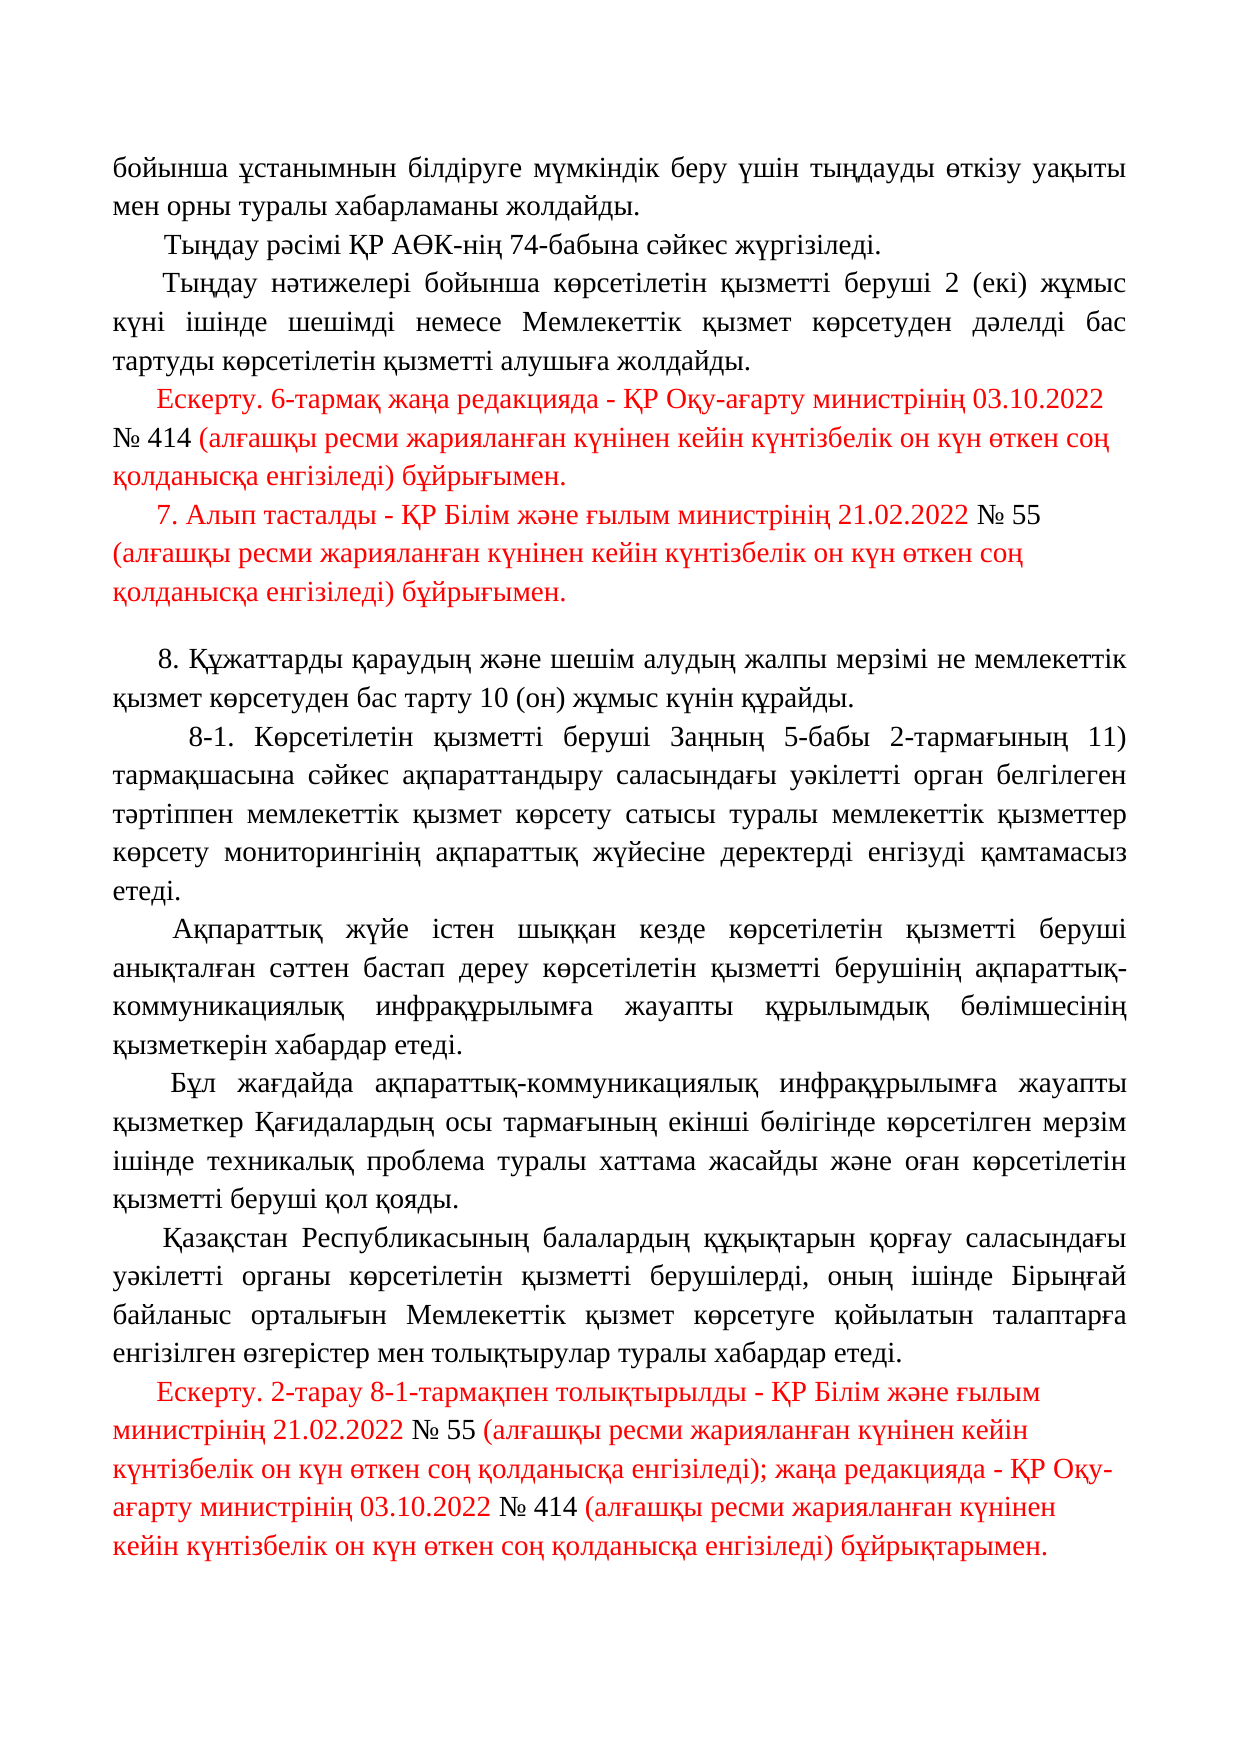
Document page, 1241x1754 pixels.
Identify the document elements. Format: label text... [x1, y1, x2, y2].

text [112, 150, 1128, 222]
text Ескерту. 6-тармақ жаңа редакцияда - ҚР Оқу-ағарту министрінің 03.10.2022 № 414 (алғашқы ресми жарияланған күнінен кейін күнтізбелік он күн өткен соң қолданысқа енгізіледі) бұйрығымен. 7. Алып тасталды - ҚР Білім және ғылым министрінің 21.02.2022 № 55 (алғашқы ресми жарияланған күнінен кейін күнтізбелік он күн өткен соң қолданысқа енгізіледі) бұйрығымен. [112, 381, 1128, 638]
text Бұл жағдайда ақпараттық-коммуникациялық инфрақұрылымға жауапты қызметкер Қағидалардың осы тармағының екінші бөлігінде көрсетілген мерзім ішінде техникалық проблема туралы хаттама жасайды және оған көрсетілетін қызметті беруші қол қояды. [112, 1066, 1128, 1215]
text Тыңдау нәтижелері бойынша көрсетілетін қызметті беруші 2 (екі) жұмыс күні ішінде шешімді немесе Мемлекеттік қызмет көрсетуден дәлелді бас тартуды көрсетілетін қызметті алушыға жолдайды. [112, 266, 1128, 376]
text 8. Құжаттарды қараудың және шешім алудың жалпы мерзімі не мемлекеттік қызмет көрсетуден бас тарту 10 (он) жұмыс күнін құрайды. [112, 642, 1128, 714]
text Ескерту. 2-тарау 8-1-тармақпен толықтырылды - ҚР Білім және ғылым министрінің 21.02.2022 № 55 (алғашқы ресми жарияланған күнінен кейін күнтізбелік он күн өткен соң қолданысқа енгізіледі); жаңа редакцияда - ҚР Оқу-ағарту министрінің 03.10.2022 № 414 (алғашқы ресми жарияланған күнінен кейін күнтізбелік он күн өткен соң қолданысқа енгізіледі) бұйрықтарымен. [112, 1374, 1128, 1592]
text 8-1. Көрсетілетін қызметті беруші Заңның 5-бабы 2-тармағының 11) тармақшасына сәйкес ақпараттандыру саласындағы уәкілетті орган белгілеген тәртіппен мемлекеттік қызмет көрсету сатысы туралы мемлекеттік қызметтер көрсету мониторингінің ақпараттық жүйесіне деректерді енгізуді қамтамасыз етеді. [112, 719, 1128, 906]
text Ақпараттық жүйе істен шыққан кезде көрсетілетін қызметті беруші анықталған сәттен бастап дереу көрсетілетін қызметті берушінің ақпараттық-коммуникациялық инфрақұрылымға жауапты құрылымдық бөлімшесінің қызметкерін хабардар етеді. [112, 911, 1128, 1061]
text Тыңдау рәсімі ҚР АӨК-нің 74-бабына сәйкес жүргізіледі. [112, 227, 1128, 261]
text Қазақстан Республикасының балалардың құқықтарын қорғау саласындағы уәкілетті органы көрсетілетін қызметті берушілерді, оның ішінде Бірыңғай байланыс орталығын Мемлекеттік қызмет көрсетуге қойылатын талаптарға енгізілген өзгерістер мен толықтырулар туралы хабардар етеді. [112, 1220, 1128, 1369]
